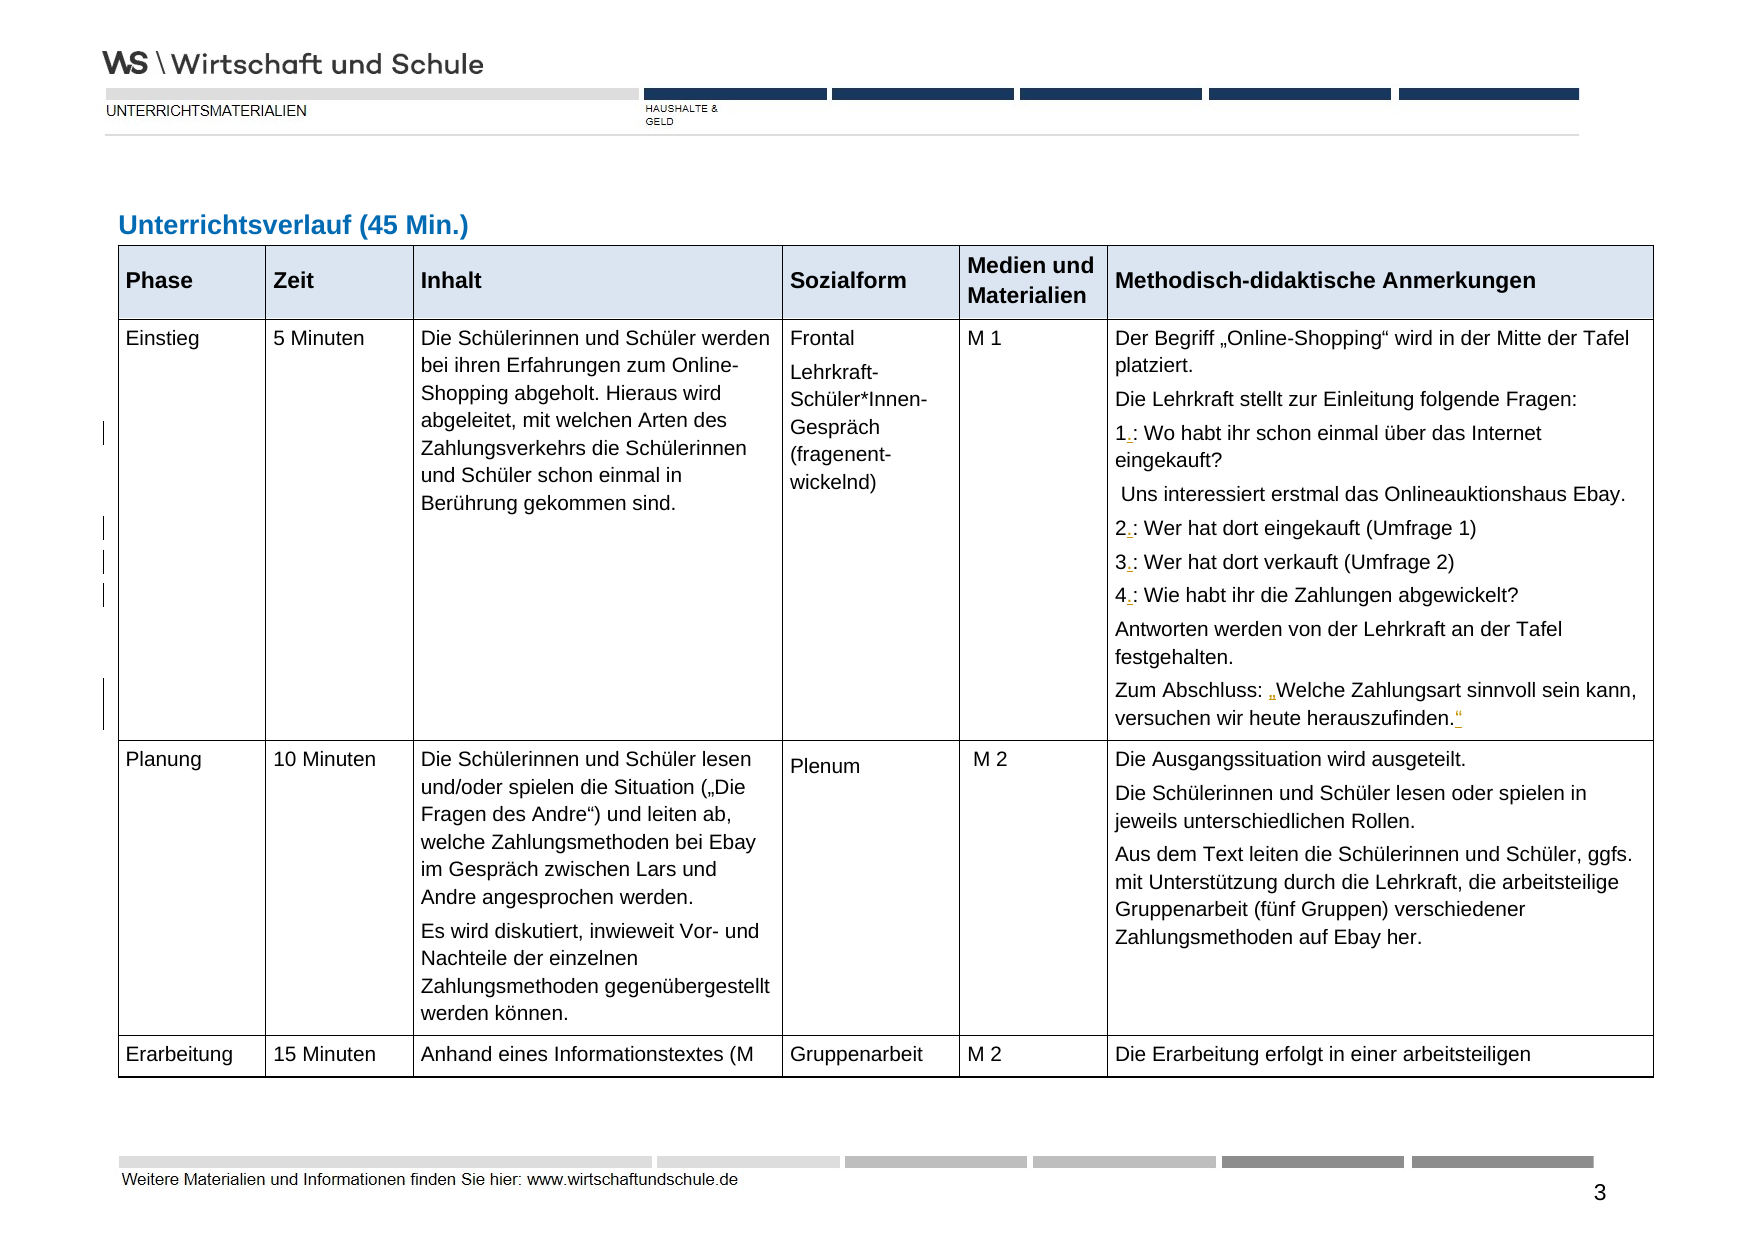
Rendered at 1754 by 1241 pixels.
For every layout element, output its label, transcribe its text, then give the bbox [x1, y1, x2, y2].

table_cell Erarbeitung [119, 1036, 265, 1076]
table_header Inhalt [414, 246, 782, 318]
table_cell Die Schülerinnen und Schüler lesen und/oder spielen die Situation („Die Fragen des Andre“) und leiten ab, welche Zahlungsmethoden bei Ebay im Gespräch zwischen Lars und Andre angesprochen werden. Es wird diskutiert, inwieweit Vor- und Nachteile der einzelnen Zahlungsmethoden gegenübergestellt werden können. [414, 741, 782, 1035]
table_cell M 2 M 3 M 4a-M4e (Poster-ausschnitt) [960, 1036, 1107, 1076]
table_header Sozialform [783, 246, 959, 318]
table_cell Der Begriff „Online-Shopping“ wird in der Mitte der Tafel platziert. Die Lehrkraft stellt zur Einleitung folgende Fragen: 1: Wo habt ihr schon einmal über das Internet eingekauft? Uns interessiert erstmal das Onlineauktionshaus Ebay. 2: Wer hat dort eingekauft (Umfrage 1) 3: Wer hat dort verkauft (Umfrage 2) 4: Wie habt ihr die Zahlungen abgewickelt? Antworten werden von der Lehrkraft an der Tafel festgehalten. Zum Abschluss: Welche Zahlungsart sinnvoll sein kann, versuchen wir heute herauszufinden. [1108, 320, 1653, 740]
picture [106, 1156, 1594, 1200]
table_cell Frontal Lehrkraft-Schüler*Innen-Gespräch (fragenent-wickelnd) [783, 320, 959, 740]
table_cell Gruppenarbeit [783, 1036, 959, 1076]
table_cell 10 Minuten [266, 741, 413, 1035]
table_header Phase [119, 246, 265, 318]
table_header Methodisch-didaktische Anmerkungen [1108, 246, 1653, 318]
table_cell Plenum [783, 741, 959, 1035]
table_header Zeit [266, 246, 413, 318]
table_cell Einstieg [119, 320, 265, 740]
table_header Medien und Materialien [960, 246, 1107, 318]
table_cell Die Ausgangssituation wird ausgeteilt. Die Schülerinnen und Schüler lesen oder spielen in jeweils unterschiedlichen Rollen. Aus dem Text leiten die Schülerinnen und Schüler, ggfs. mit Unterstützung durch die Lehrkraft, die arbeitsteilige Gruppenarbeit (fünf Gruppen) verschiedener Zahlungsmethoden auf Ebay her. [1108, 741, 1653, 1035]
picture [91, 51, 1580, 136]
table_cell M 2 [960, 741, 1107, 1035]
text Unterrichtsverlauf (45 Min.) [118, 209, 1606, 240]
table_cell M 1 [960, 320, 1107, 740]
table_cell Die Schülerinnen und Schüler werden bei ihren Erfahrungen zum Online-Shopping abgeholt. Hieraus wird abgeleitet, mit welchen Arten des Zahlungsverkehrs die Schülerinnen und Schüler schon einmal in Berührung gekommen sind. [414, 320, 782, 740]
table_cell 5 Minuten [266, 320, 413, 740]
table_cell Planung [119, 741, 265, 1035]
table_cell 15 Minuten [266, 1036, 413, 1076]
